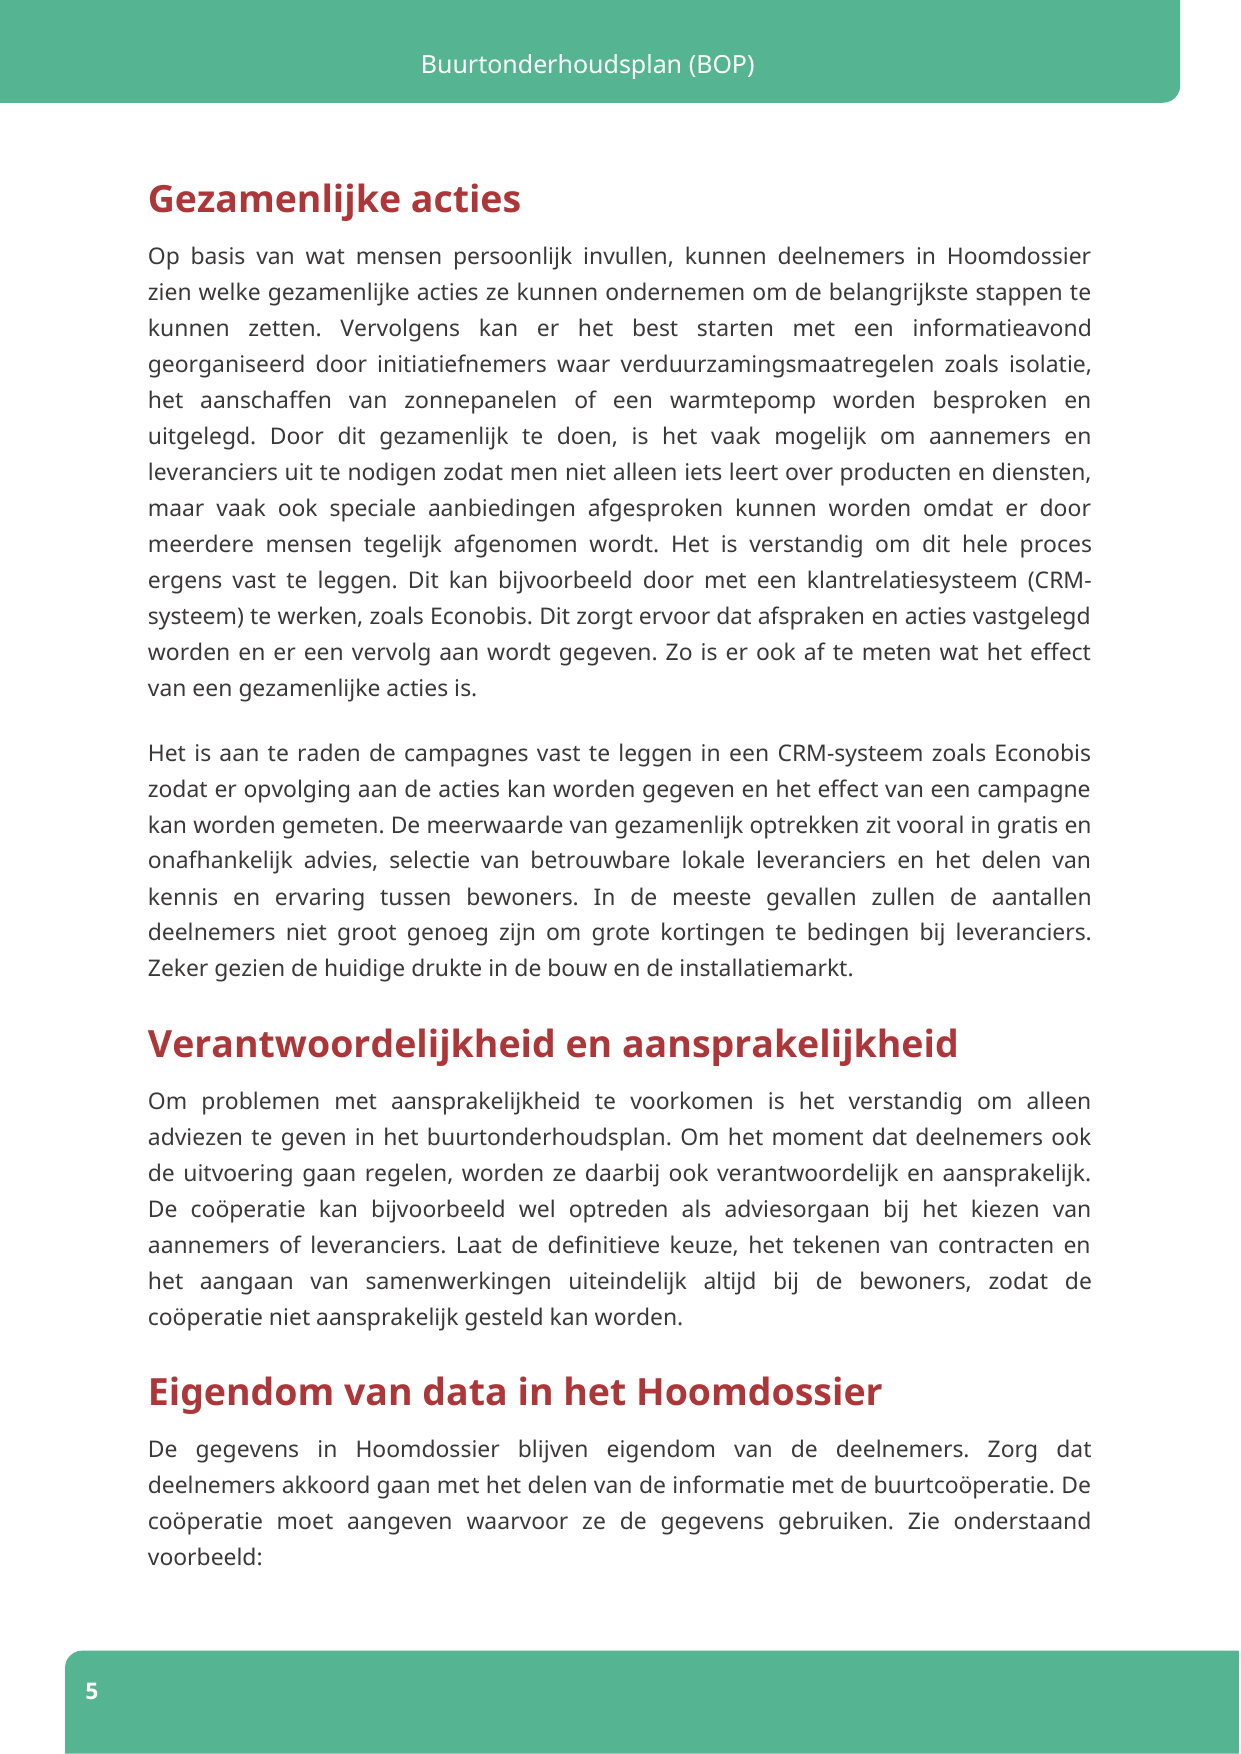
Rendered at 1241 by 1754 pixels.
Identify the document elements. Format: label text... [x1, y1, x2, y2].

subtitle Gezamenlijke acties [148, 173, 1092, 224]
text De gegevens in Hoomdossier blijven eigendom van de deelnemers. Zorg dat deelnemers akkoord gaan met het delen van de informatie met de buurtcoöperatie. De coöperatie moet aangeven waarvoor ze de gegevens gebruiken. Zie onderstaand voorbeeld: [148, 1433, 1092, 1572]
text Het is aan te raden de campagnes vast te leggen in een CRM-systeem zoals Econobis zodat er opvolging aan de acties kan worden gegeven en het effect van een campagne kan worden gemeten. De meerwaarde van gezamenlijk optrekken zit vooral in gratis en onafhankelijk advies, selectie van betrouwbare lokale leveranciers en het delen van kennis en ervaring tussen bewoners. In de meeste gevallen zullen de aantallen deelnemers niet groot genoeg zijn om grote kortingen te bedingen bij leveranciers. Zeker gezien de huidige drukte in de bouw en de installatiemarkt. [148, 737, 1092, 983]
text Om problemen met aansprakelijkheid te voorkomen is het verstandig om alleen adviezen te geven in het buurtonderhoudsplan. Om het moment dat deelnemers ook de uitvoering gaan regelen, worden ze daarbij ook verantwoordelijk en aansprakelijk. De coöperatie kan bijvoorbeeld wel optreden als adviesorgaan bij het kiezen van aannemers of leveranciers. Laat de definitieve keuze, het tekenen van contracten en het aangaan van samenwerkingen uiteindelijk altijd bij de bewoners, zodat de coöperatie niet aansprakelijk gesteld kan worden. [148, 1085, 1092, 1332]
subtitle Eigendom van data in het Hoomdossier [148, 1366, 1092, 1417]
text Op basis van wat mensen persoonlijk invullen, kunnen deelnemers in Hoomdossier zien welke gezamenlijke acties ze kunnen ondernemen om de belangrijkste stappen te kunnen zetten. Vervolgens kan er het best starten met een informatieavond georganiseerd door initiatiefnemers waar verduurzamingsmaatregelen zoals isolatie, het aanschaffen van zonnepanelen of een warmtepomp worden besproken en uitgelegd. Door dit gezamenlijk te doen, is het vaak mogelijk om aannemers en leveranciers uit te nodigen zodat men niet alleen iets leert over producten en diensten, maar vaak ook speciale aanbiedingen afgesproken kunnen worden omdat er door meerdere mensen tegelijk afgenomen wordt. Het is verstandig om dit hele proces ergens vast te leggen. Dit kan bijvoorbeeld door met een klantrelatiesysteem (CRM-systeem) te werken, zoals Econobis. Dit zorgt ervoor dat afspraken en acties vastgelegd worden en er een vervolg aan wordt gegeven. Zo is er ook af te meten wat het effect van een gezamenlijke acties is. [148, 240, 1092, 703]
subtitle Verantwoordelijkheid en aansprakelijkheid [148, 1017, 1092, 1068]
